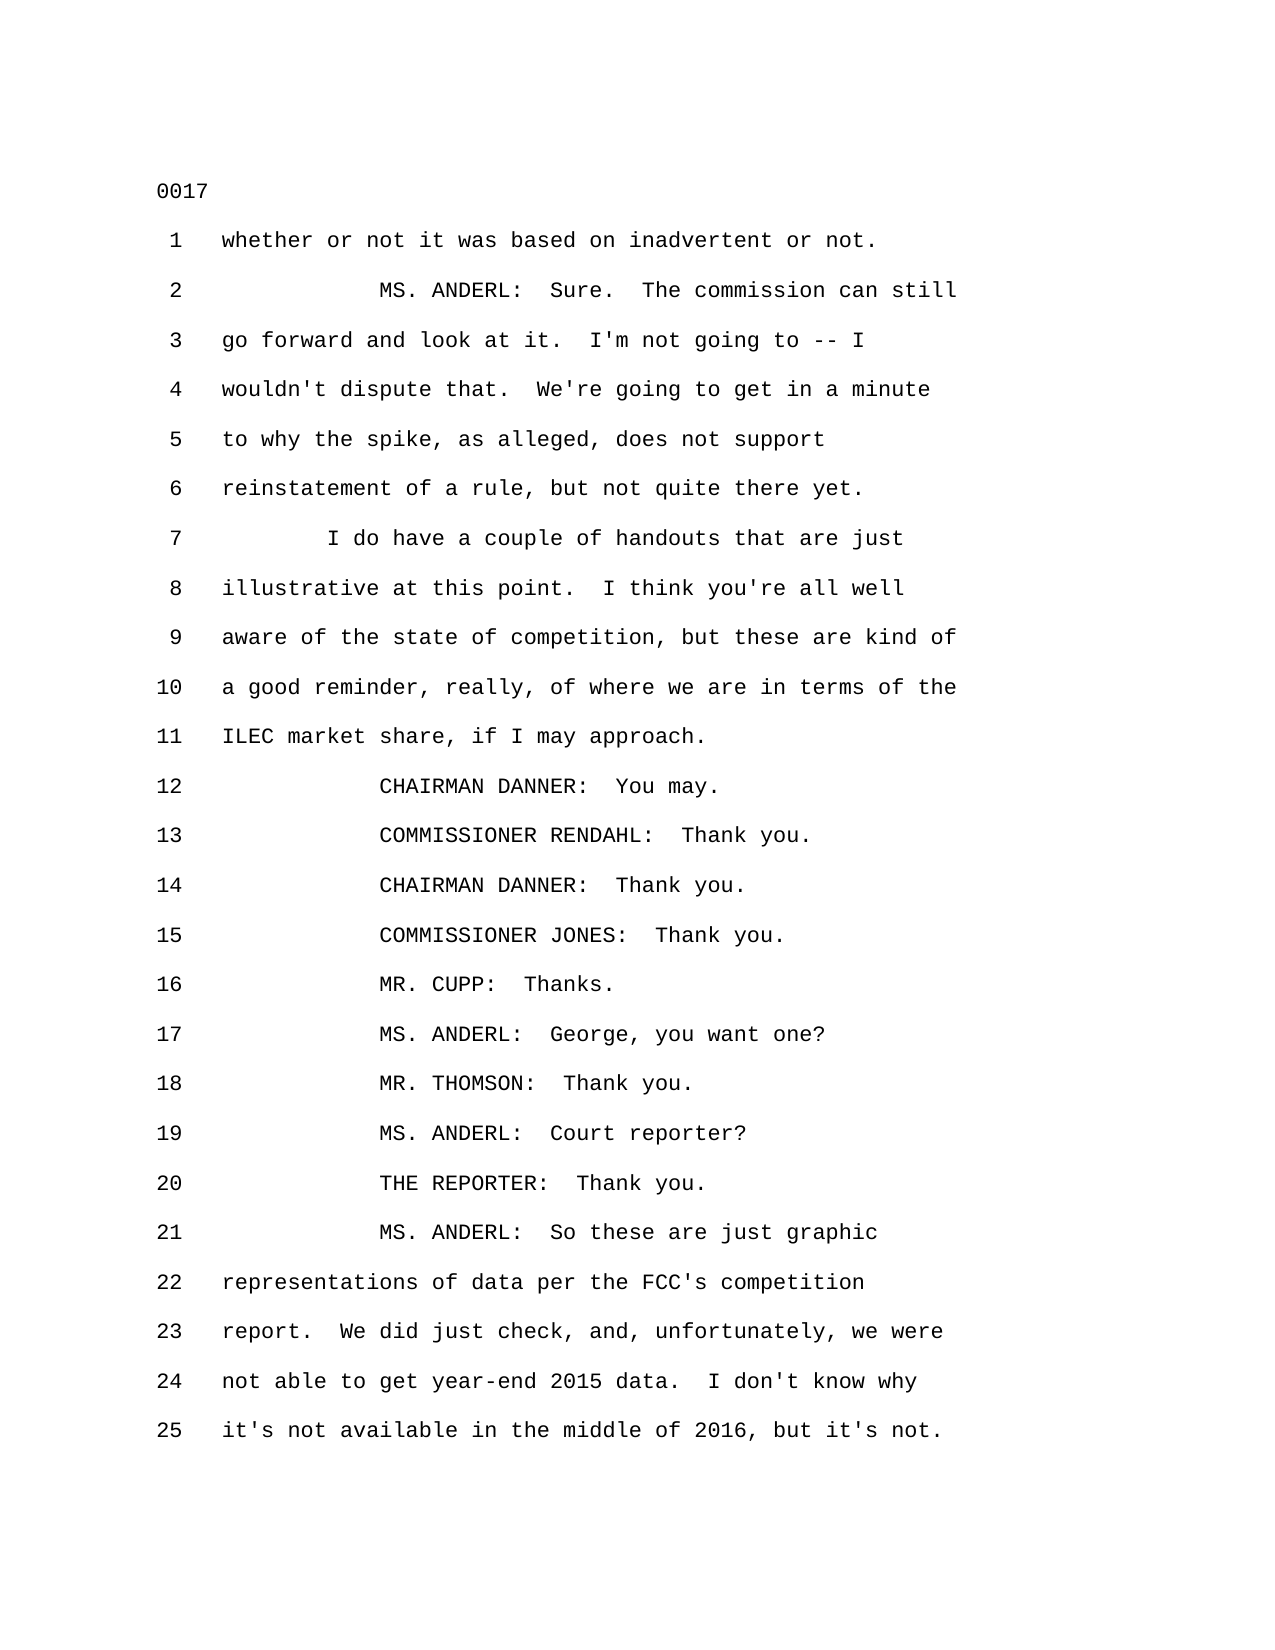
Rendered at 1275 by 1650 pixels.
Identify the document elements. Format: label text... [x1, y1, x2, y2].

text 2 MS. ANDERL: Sure. The commission can still [156, 279, 1119, 304]
text 19 MS. ANDERL: Court reporter? [156, 1122, 1119, 1147]
text 18 MR. THOMSON: Thank you. [156, 1072, 1119, 1097]
text 20 THE REPORTER: Thank you. [156, 1172, 1119, 1196]
text 17 MS. ANDERL: George, you want one? [156, 1023, 1119, 1048]
text 24 not able to get year-end 2015 data. I don't know why [156, 1370, 1119, 1395]
text 6 reinstatement of a rule, but not quite there yet. [156, 477, 1119, 502]
text 15 COMMISSIONER JONES: Thank you. [156, 924, 1119, 948]
text 9 aware of the state of competition, but these are kind of [156, 626, 1119, 651]
text 4 wouldn't dispute that. We're going to get in a minute [156, 378, 1119, 403]
text 25 it's not available in the middle of 2016, but it's not. [156, 1419, 1119, 1444]
text 8 illustrative at this point. I think you're all well [156, 577, 1119, 601]
text 10 a good reminder, really, of where we are in terms of the [156, 676, 1119, 701]
text 16 MR. CUPP: Thanks. [156, 973, 1119, 998]
text 12 CHAIRMAN DANNER: You may. [156, 775, 1119, 800]
text 23 report. We did just check, and, unfortunately, we were [156, 1320, 1119, 1345]
text 1 whether or not it was based on inadvertent or not. [156, 229, 1119, 254]
text 7 I do have a couple of handouts that are just [156, 527, 1119, 552]
text 0017 [156, 180, 1119, 205]
text 21 MS. ANDERL: So these are just graphic [156, 1221, 1119, 1246]
text 5 to why the spike, as alleged, does not support [156, 428, 1119, 453]
text 3 go forward and look at it. I'm not going to -- I [156, 329, 1119, 353]
text 14 CHAIRMAN DANNER: Thank you. [156, 874, 1119, 899]
text 11 ILEC market share, if I may approach. [156, 725, 1119, 750]
text 22 representations of data per the FCC's competition [156, 1271, 1119, 1296]
text 13 COMMISSIONER RENDAHL: Thank you. [156, 824, 1119, 849]
